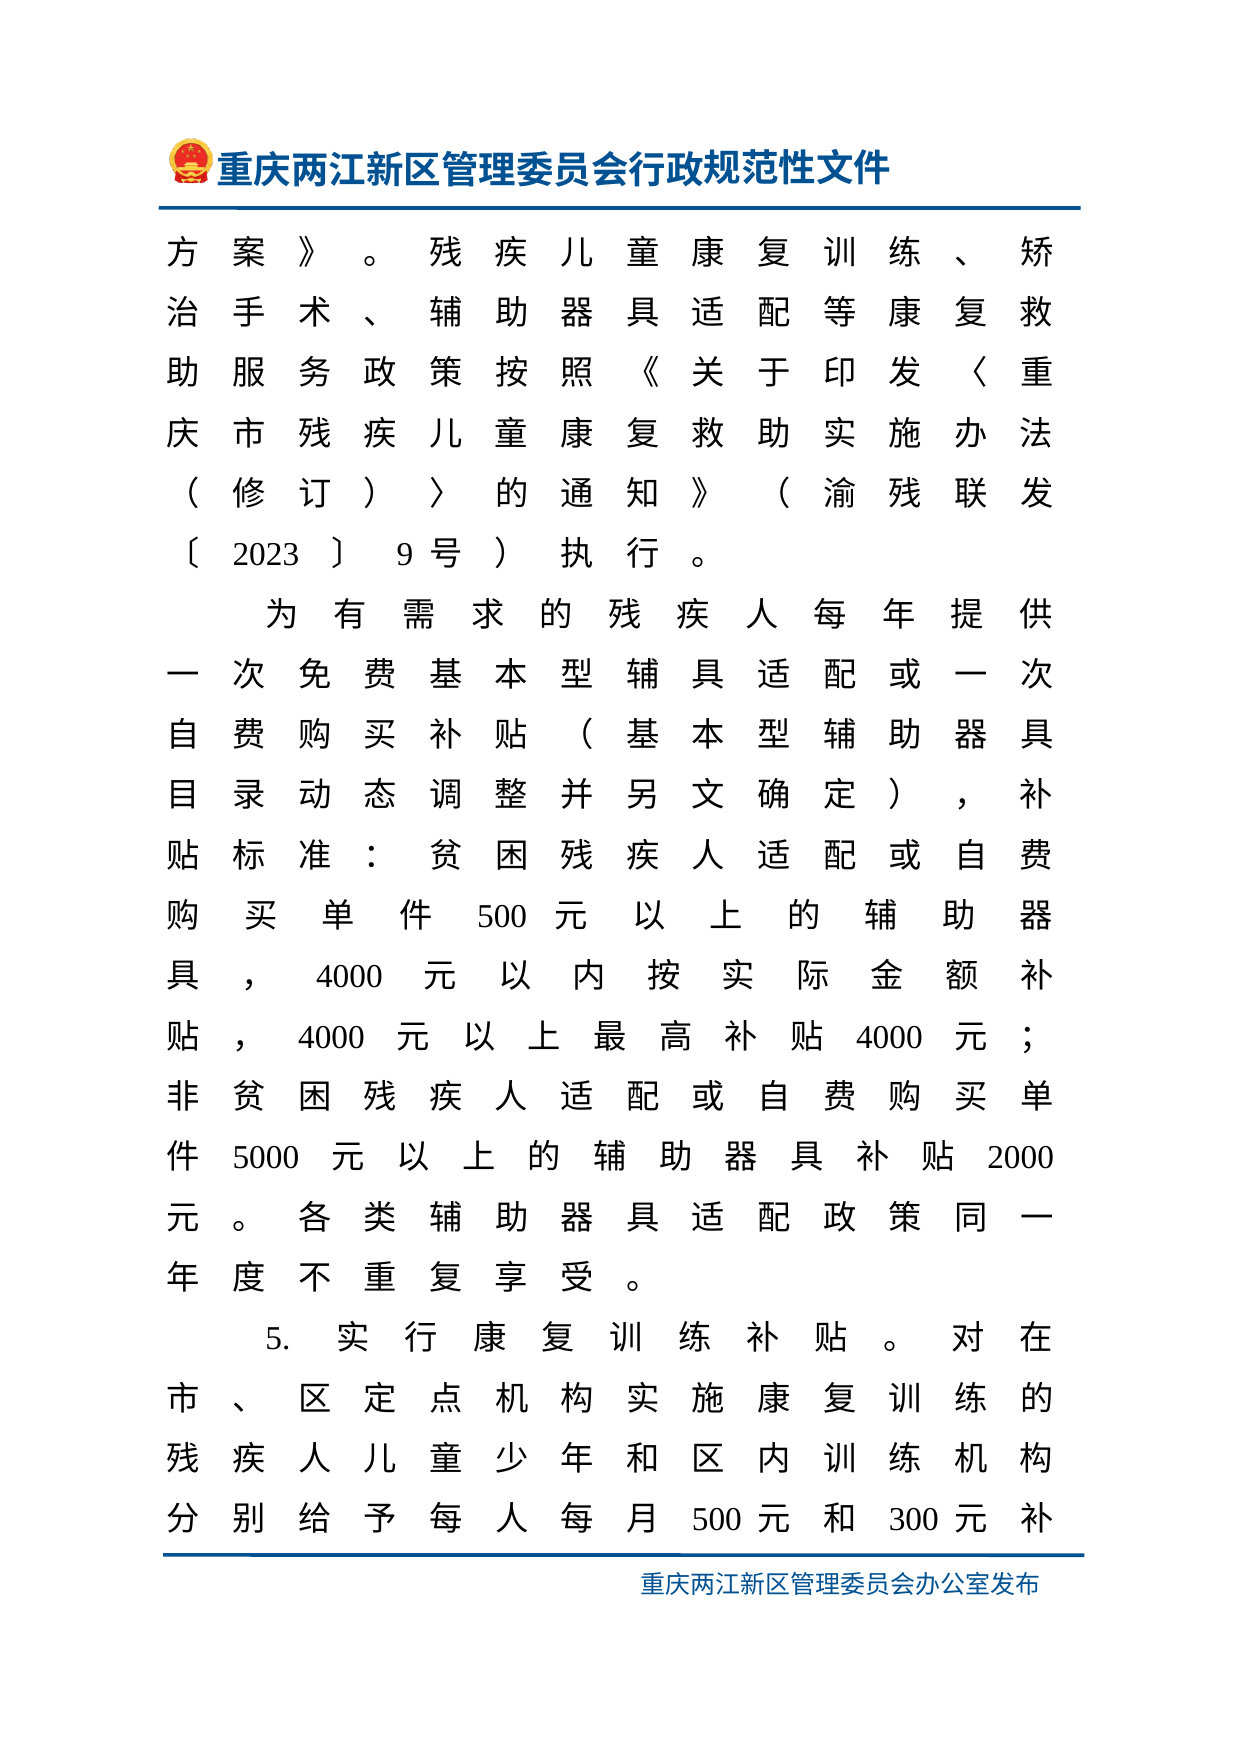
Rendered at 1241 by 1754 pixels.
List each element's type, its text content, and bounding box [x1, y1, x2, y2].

text 为有需求的残疾人每年提供一次免费基本型辅具适配或一次自费购买补贴（基本型辅助器具目录动态调整并另文确定），补贴标准：贫困残疾人适配或自费购买单件500元以上的辅助器具，4000元以内按实际金额补贴，4000元以上最高补贴4000元；非贫困残疾人适配或自费购买单件5000元以上的辅助器具补贴2000元。各类辅助器具适配政策同一年度不重复享受。 [167, 581, 1085, 1305]
picture [165, 136, 217, 187]
text 5. 实行康复训练补贴。对在市、区定点机构实施康复训练的残疾人儿童少年和区内训练机构分别给予每人每月500元和300元补贴。5天及以上不满1个月的按1个月计，5天以内不给予补贴。符合以上条件的申请人为残疾人且持有《重庆市独生子女父母光荣证》的，在现有补贴标准上增发50%。 [167, 1305, 1085, 1546]
